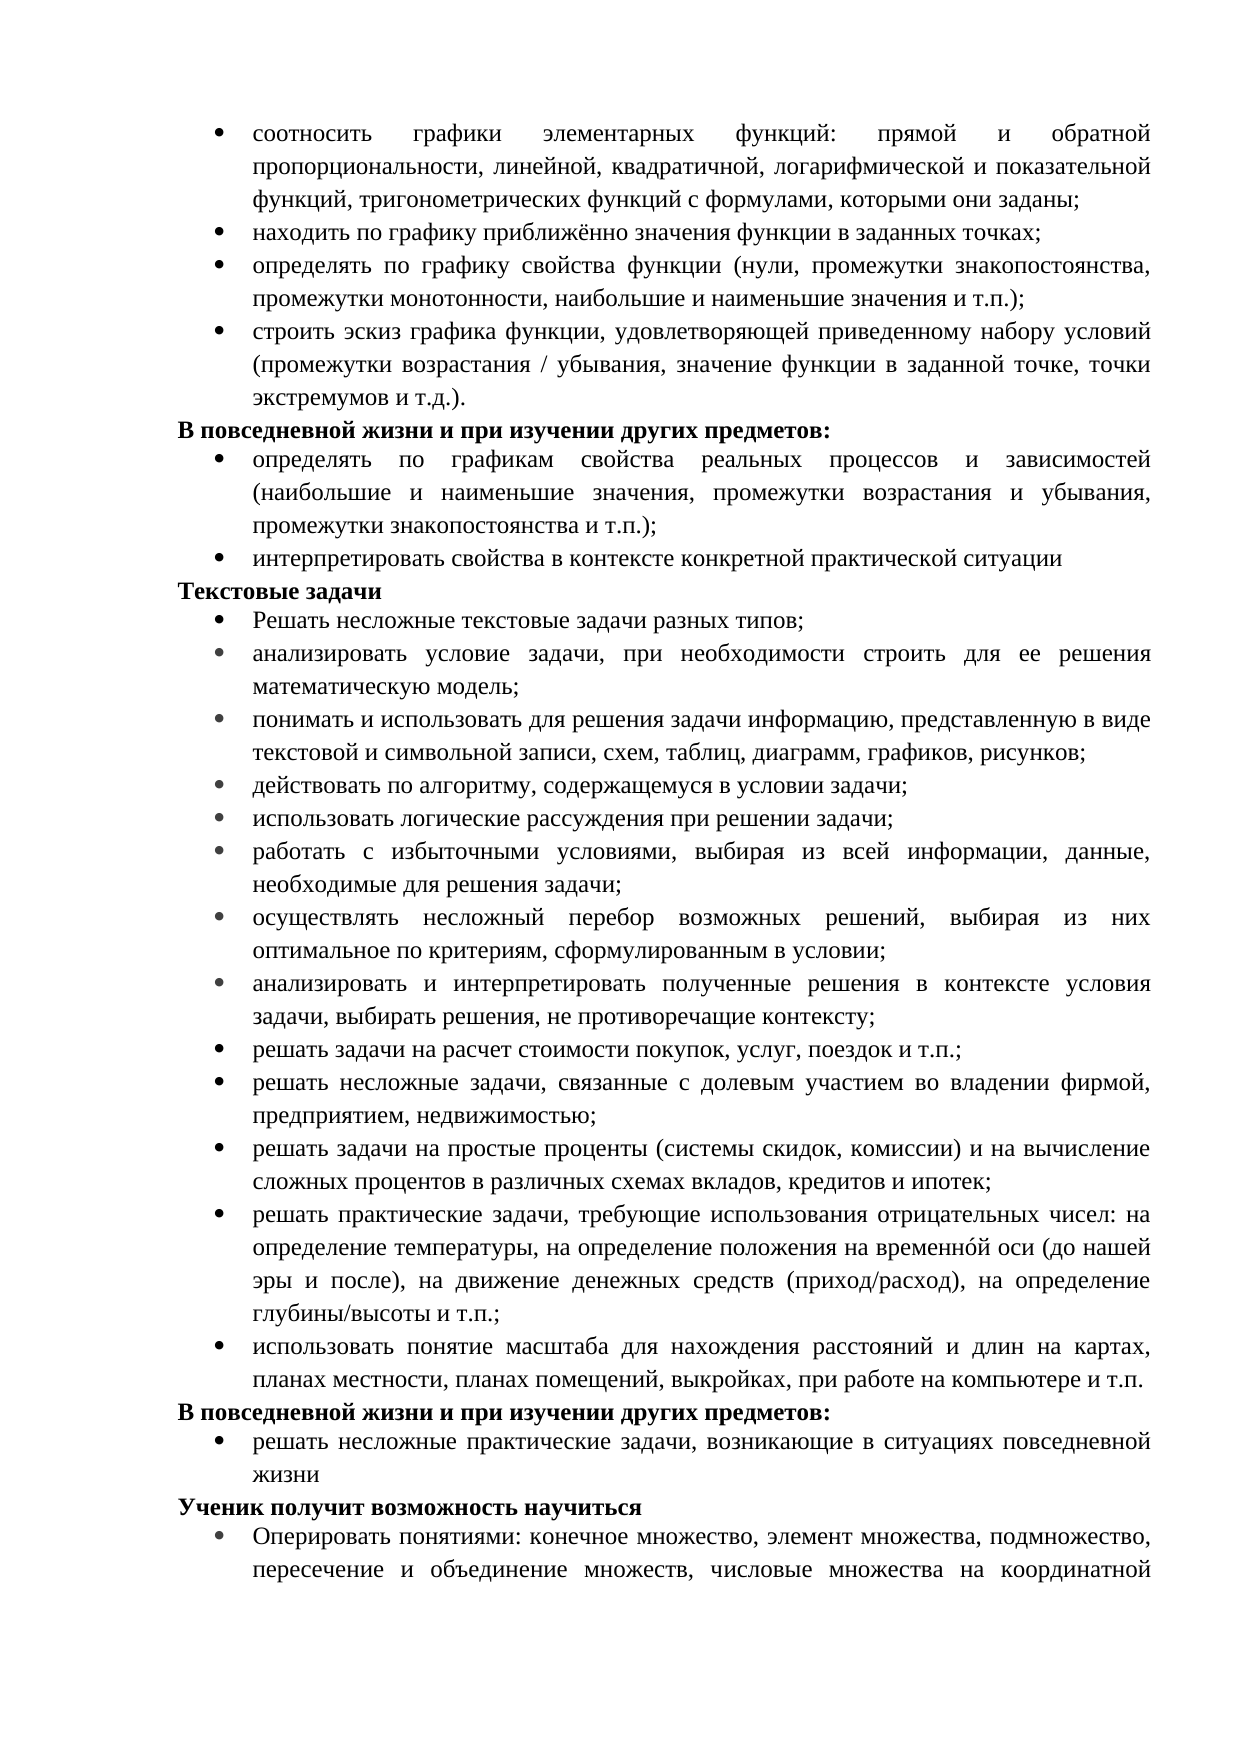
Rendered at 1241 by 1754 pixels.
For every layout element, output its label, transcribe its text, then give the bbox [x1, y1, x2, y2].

text Текстовые задачи [177, 576, 1152, 605]
list решать несложные практические задачи, возникающие в ситуациях повседневной жизни [215, 1426, 1152, 1488]
list интерпретировать свойства в контексте конкретной практической ситуации [215, 543, 1152, 572]
text В повседневной жизни и при изучении других предметов: [177, 1397, 1152, 1426]
list решать задачи на расчет стоимости покупок, услуг, поездок и т.п.; [215, 1034, 1152, 1063]
list строить эскиз графика функции, удовлетворяющей приведенному набору условий (промежутки возрастания / убывания, значение функции в заданной точке, точки экстремумов и т.д.). [215, 316, 1152, 411]
list использовать логические рассуждения при решении задачи; [215, 803, 1152, 832]
list анализировать условие задачи, при необходимости строить для ее решения математическую модель; [215, 638, 1152, 700]
list определять по графикам свойства реальных процессов и зависимостей (наибольшие и наименьшие значения, промежутки возрастания и убывания, промежутки знакопостоянства и т.п.); [215, 444, 1152, 539]
list Решать несложные текстовые задачи разных типов; [215, 605, 1152, 634]
list определять по графику свойства функции (нули, промежутки знакопостоянства, промежутки монотонности, наибольшие и наименьшие значения и т.п.); [215, 250, 1152, 312]
list осуществлять несложный перебор возможных решений, выбирая из них оптимальное по критериям, сформулированным в условии; [215, 902, 1152, 964]
list находить по графику приближённо значения функции в заданных точках; [215, 217, 1152, 246]
text В повседневной жизни и при изучении других предметов: [177, 415, 1152, 444]
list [215, 1521, 1152, 1583]
list использовать понятие масштаба для нахождения расстояний и длин на картах, планах местности, планах помещений, выкройках, при работе на компьютере и т.п. [215, 1331, 1152, 1393]
text Ученик получит возможность научиться [177, 1492, 1152, 1521]
list решать задачи на простые проценты (системы скидок, комиссии) и на вычисление сложных процентов в различных схемах вкладов, кредитов и ипотек; [215, 1133, 1152, 1195]
list решать несложные задачи, связанные с долевым участием во владении фирмой, предприятием, недвижимостью; [215, 1067, 1152, 1129]
list действовать по алгоритму, содержащемуся в условии задачи; [215, 770, 1152, 799]
list решать практические задачи, требующие использования отрицательных чисел: на определение температуры, на определение положения на временнóй оси (до нашей эры и после), на движение денежных средств (приход/расход), на определение глубины/высоты и т.п.; [215, 1199, 1152, 1327]
list анализировать и интерпретировать полученные решения в контексте условия задачи, выбирать решения, не противоречащие контексту; [215, 968, 1152, 1030]
list понимать и использовать для решения задачи информацию, представленную в виде текстовой и символьной записи, схем, таблиц, диаграмм, графиков, рисунков; [215, 704, 1152, 766]
list соотносить графики элементарных функций: прямой и обратной пропорциональности, линейной, квадратичной, логарифмической и показательной функций, тригонометрических функций с формулами, которыми они заданы; [215, 118, 1152, 213]
list работать с избыточными условиями, выбирая из всей информации, данные, необходимые для решения задачи; [215, 836, 1152, 898]
